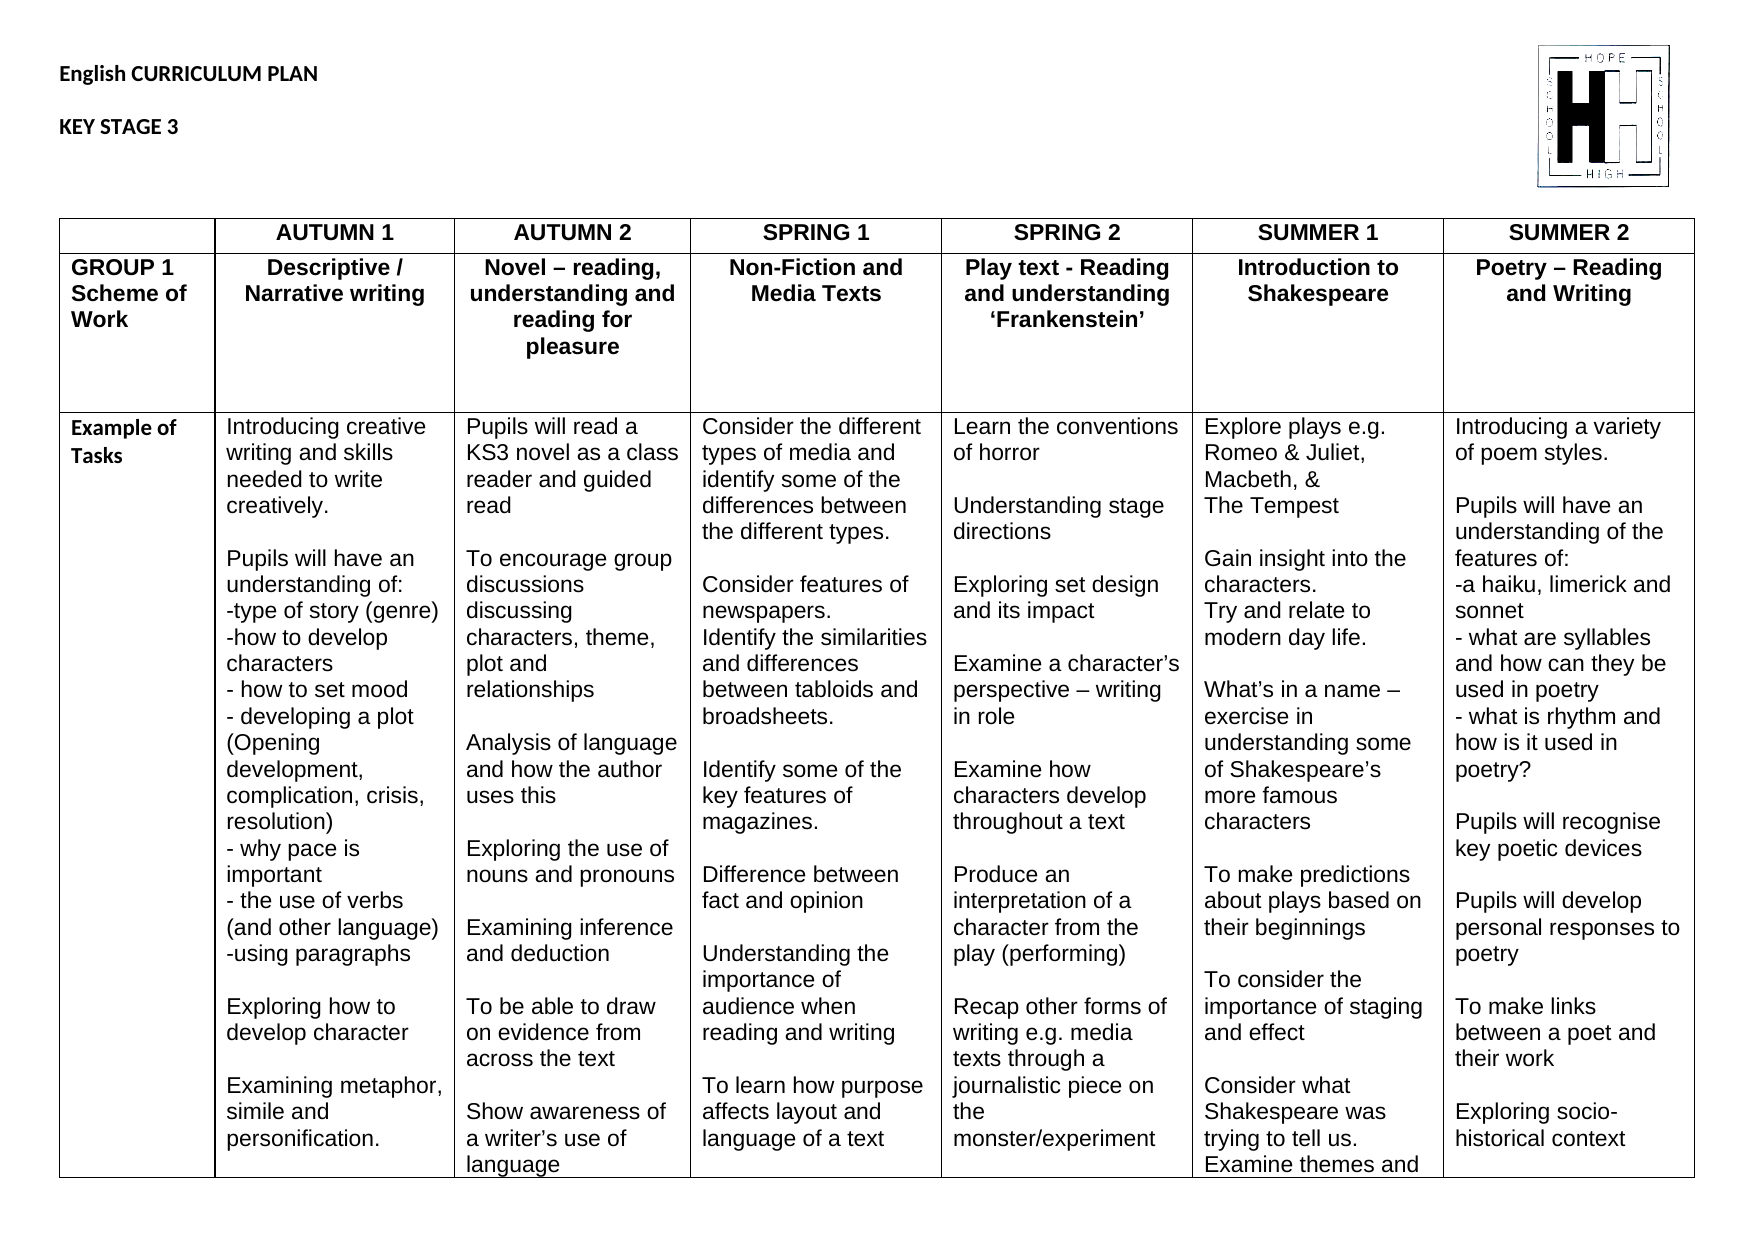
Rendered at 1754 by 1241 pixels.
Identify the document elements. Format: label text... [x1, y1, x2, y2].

table_header AUTUMN 2 [455, 219, 690, 253]
table_cell Poetry – Reading and Writing [1444, 254, 1694, 412]
table_cell Novel – reading, understanding and reading for pleasure [455, 254, 690, 412]
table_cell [1193, 413, 1443, 1177]
table_header SPRING 2 [942, 219, 1192, 253]
table_header [60, 219, 214, 253]
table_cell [942, 413, 1192, 1177]
table_cell Descriptive / Narrative writing [216, 254, 454, 412]
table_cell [455, 413, 690, 1177]
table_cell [691, 413, 941, 1177]
table_header AUTUMN 1 [216, 219, 454, 253]
table_header SUMMER 2 [1444, 219, 1694, 253]
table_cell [216, 413, 454, 1177]
table_cell Introduction to Shakespeare [1193, 254, 1443, 412]
table_header SUMMER 1 [1193, 219, 1443, 253]
table_cell Non-Fiction and Media Texts [691, 254, 941, 412]
table_cell GROUP 1 Scheme of Work [60, 254, 214, 412]
table_cell Example of Tasks [60, 413, 214, 1177]
table_header SPRING 1 [691, 219, 941, 253]
text English CURRICULUM PLAN [59, 59, 1695, 87]
text KEY STAGE 3 [59, 112, 1695, 140]
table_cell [1444, 413, 1694, 1177]
table_cell Play text - Reading and understanding ‘Frankenstein’ [942, 254, 1192, 412]
